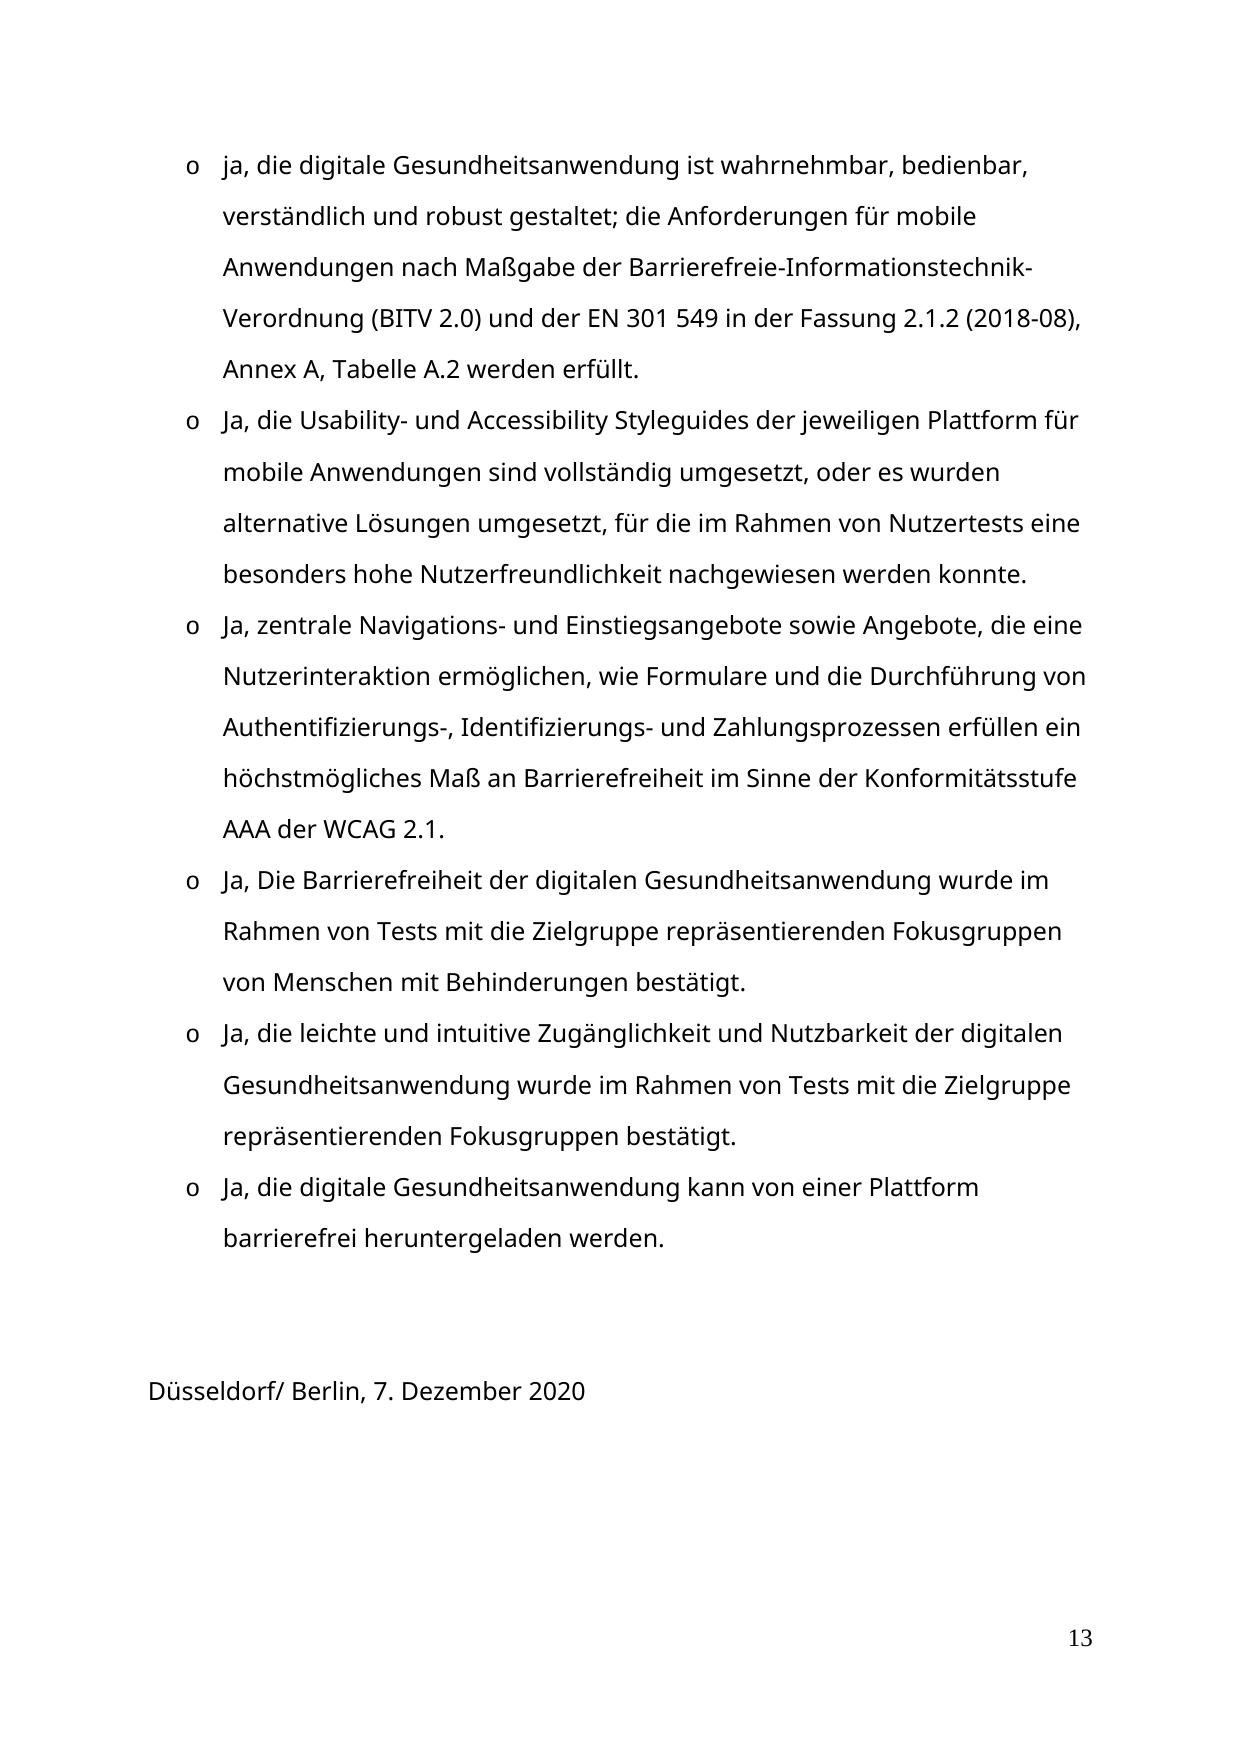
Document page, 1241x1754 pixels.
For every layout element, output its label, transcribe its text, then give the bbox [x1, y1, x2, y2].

list Ja, die leichte und intuitive Zugänglichkeit und Nutzbarkeit der digitalen Gesundheitsanwendung wurde im Rahmen von Tests mit die Zielgruppe repräsentierenden Fokusgruppen bestätigt. [185, 1016, 1093, 1152]
list Ja, die digitale Gesundheitsanwendung kann von einer Plattform barrierefrei heruntergeladen werden. [185, 1169, 1093, 1255]
list Ja, Die Barrierefreiheit der digitalen Gesundheitsanwendung wurde im Rahmen von Tests mit die Zielgruppe repräsentierenden Fokusgruppen von Menschen mit Behinderungen bestätigt. [185, 863, 1093, 999]
text Düsseldorf/ Berlin, 7. Dezember 2020 [148, 1374, 1093, 1408]
list Ja, zentrale Navigations- und Einstiegsangebote sowie Angebote, die eine Nutzerinteraktion ermöglichen, wie Formulare und die Durchführung von Authentifizierungs-, Identifizierungs- und Zahlungsprozessen erfüllen ein höchstmögliches Maß an Barrierefreiheit im Sinne der Konformitätsstufe AAA der WCAG 2.1. [185, 607, 1093, 846]
list ja, die digitale Gesundheitsanwendung ist wahrnehmbar, bedienbar, verständlich und robust gestaltet; die Anforderungen für mobile Anwendungen nach Maßgabe der Barrierefreie-Informationstechnik-Verordnung (BITV 2.0) und der EN 301 549 in der Fassung 2.1.2 (2018-08), Annex A, Tabelle A.2 werden erfüllt. [185, 148, 1093, 386]
list Ja, die Usability- und Accessibility Styleguides der jeweiligen Plattform für mobile Anwendungen sind vollständig umgesetzt, oder es wurden alternative Lösungen umgesetzt, für die im Rahmen von Nutzertests eine besonders hohe Nutzerfreundlichkeit nachgewiesen werden konnte. [185, 403, 1093, 590]
